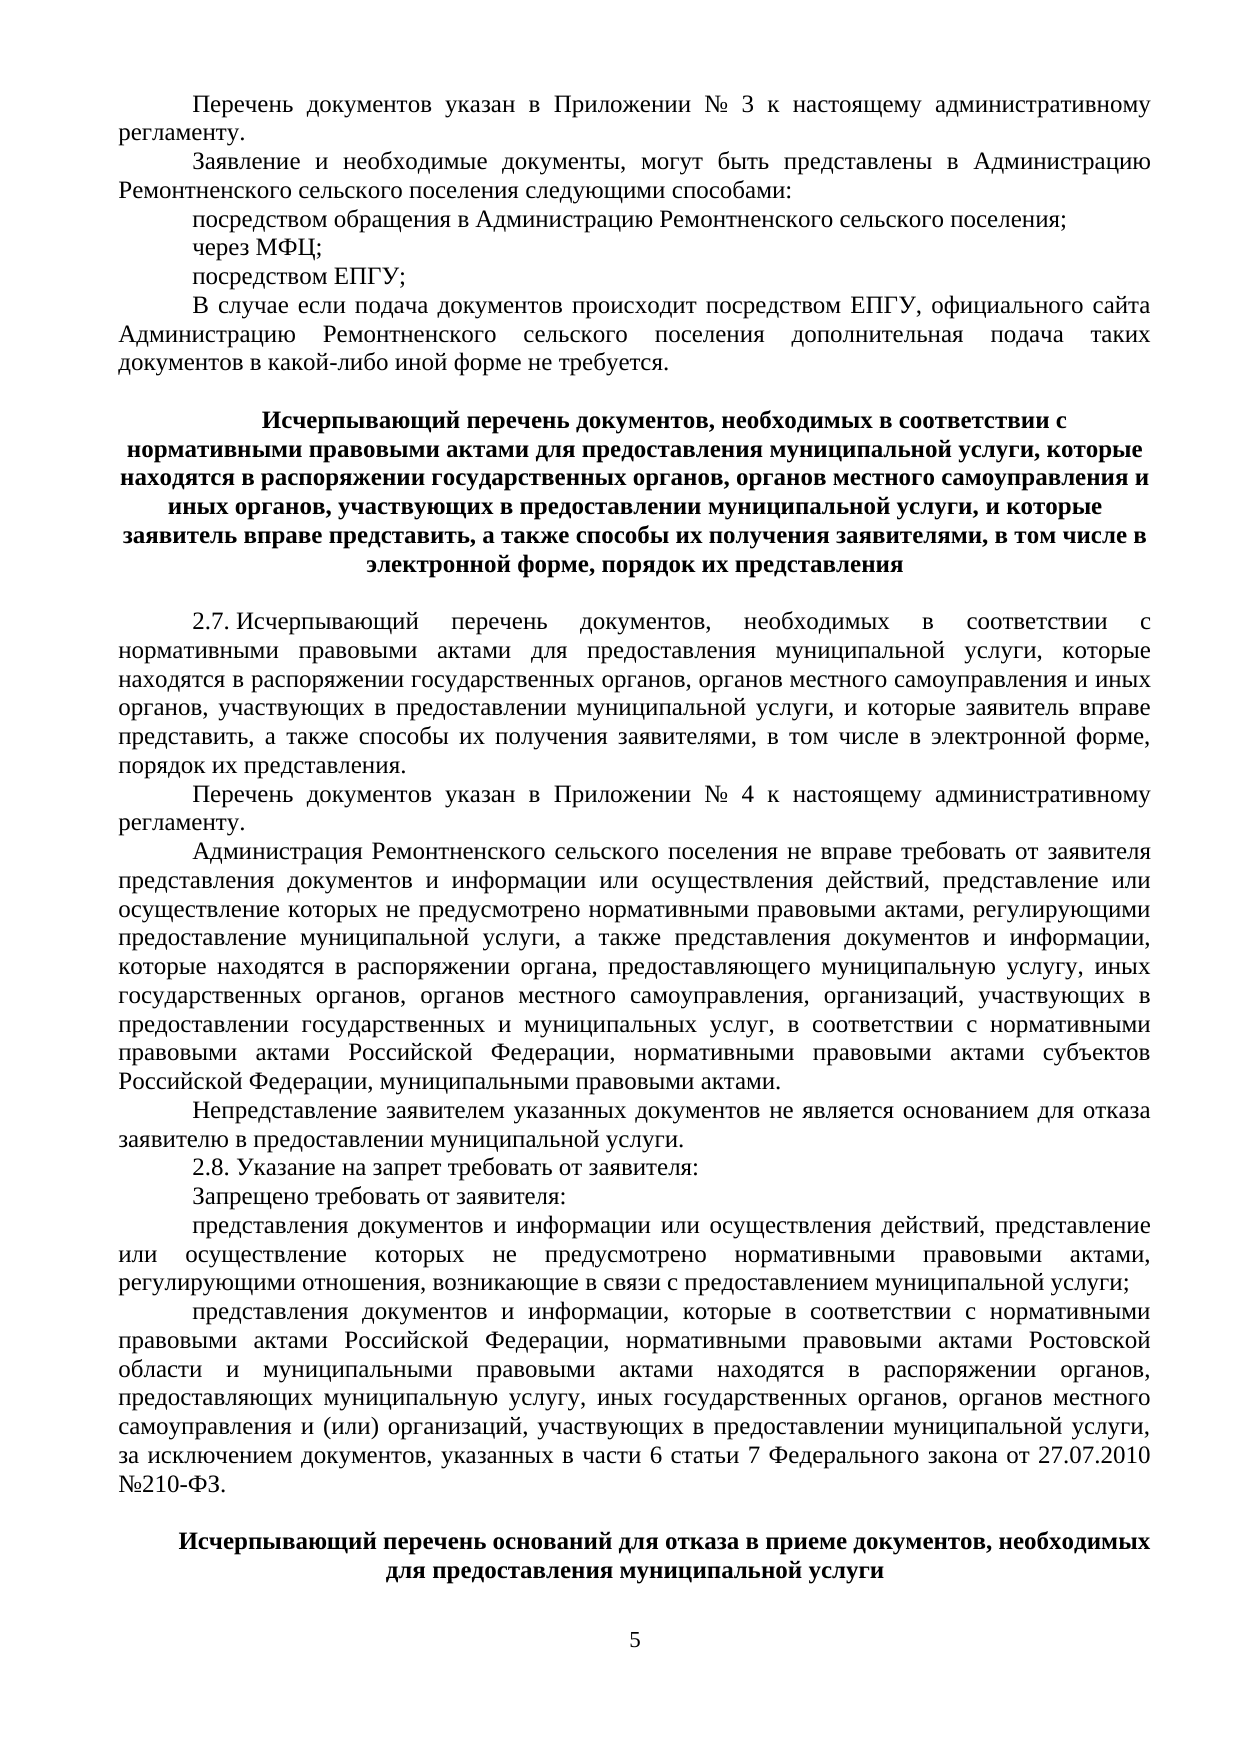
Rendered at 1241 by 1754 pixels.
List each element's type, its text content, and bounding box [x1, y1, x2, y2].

text посредством ЕПГУ; [118, 261, 1152, 290]
text Исчерпывающий перечень оснований для отказа в приеме документов, необходимых для предоставления муниципальной услуги [118, 1526, 1152, 1584]
text 2.8. Указание на запрет требовать от заявителя: [118, 1152, 1152, 1181]
text Непредставление заявителем указанных документов не является основанием для отказа заявителю в предоставлении муниципальной услуги. [118, 1095, 1152, 1152]
text представления документов и информации или осуществления действий, представление или осуществление которых не предусмотрено нормативными правовыми актами, регулирующими отношения, возникающие в связи с предоставлением муниципальной услуги; [118, 1210, 1152, 1296]
text Перечень документов указан в Приложении № 3 к настоящему административному регламенту. [118, 89, 1152, 146]
text представления документов и информации, которые в соответствии с нормативными правовыми актами Российской Федерации, нормативными правовыми актами Ростовской области и муниципальными правовыми актами находятся в распоряжении органов, предоставляющих муниципальную услугу, иных государственных органов, органов местного самоуправления и (или) организаций, участвующих в предоставлении муниципальной услуги, за исключением документов, указанных в части 6 статьи 7 Федерального закона от 27.07.2010 №210-ФЗ. [118, 1296, 1152, 1497]
text Администрация Ремонтненского сельского поселения не вправе требовать от заявителя представления документов и информации или осуществления действий, представление или осуществление которых не предусмотрено нормативными правовыми актами, регулирующими предоставление муниципальной услуги, а также представления документов и информации, которые находятся в распоряжении органа, предоставляющего муниципальную услугу, иных государственных органов, органов местного самоуправления, организаций, участвующих в предоставлении государственных и муниципальных услуг, в соответствии с нормативными правовыми актами Российской Федерации, нормативными правовыми актами субъектов Российской Федерации, муниципальными правовыми актами. [118, 836, 1152, 1095]
text Исчерпывающий перечень документов, необходимых в соответствии с нормативными правовыми актами для предоставления муниципальной услуги, которые находятся в распоряжении государственных органов, органов местного самоуправления и иных органов, участвующих в предоставлении муниципальной услуги, и которые заявитель вправе представить, а также способы их получения заявителями, в том числе в электронной форме, порядок их представления [118, 405, 1152, 577]
text 2.7. Исчерпывающий перечень документов, необходимых в соответствии с нормативными правовыми актами для предоставления муниципальной услуги, которые находятся в распоряжении государственных органов, органов местного самоуправления и иных органов, участвующих в предоставлении муниципальной услуги, и которые заявитель вправе представить, а также способы их получения заявителями, в том числе в электронной форме, порядок их представления. [118, 606, 1152, 779]
text Запрещено требовать от заявителя: [118, 1181, 1152, 1210]
text В случае если подача документов происходит посредством ЕПГУ, официального сайта Администрацию Ремонтненского сельского поселения дополнительная подача таких документов в какой-либо иной форме не требуется. [118, 290, 1152, 376]
text Заявление и необходимые документы, могут быть представлены в Администрацию Ремонтненского сельского поселения следующими способами: [118, 146, 1152, 204]
text Перечень документов указан в Приложении № 4 к настоящему административному регламенту. [118, 779, 1152, 836]
text через МФЦ; [118, 232, 1152, 261]
text посредством обращения в Администрацию Ремонтненского сельского поселения; [118, 204, 1152, 232]
